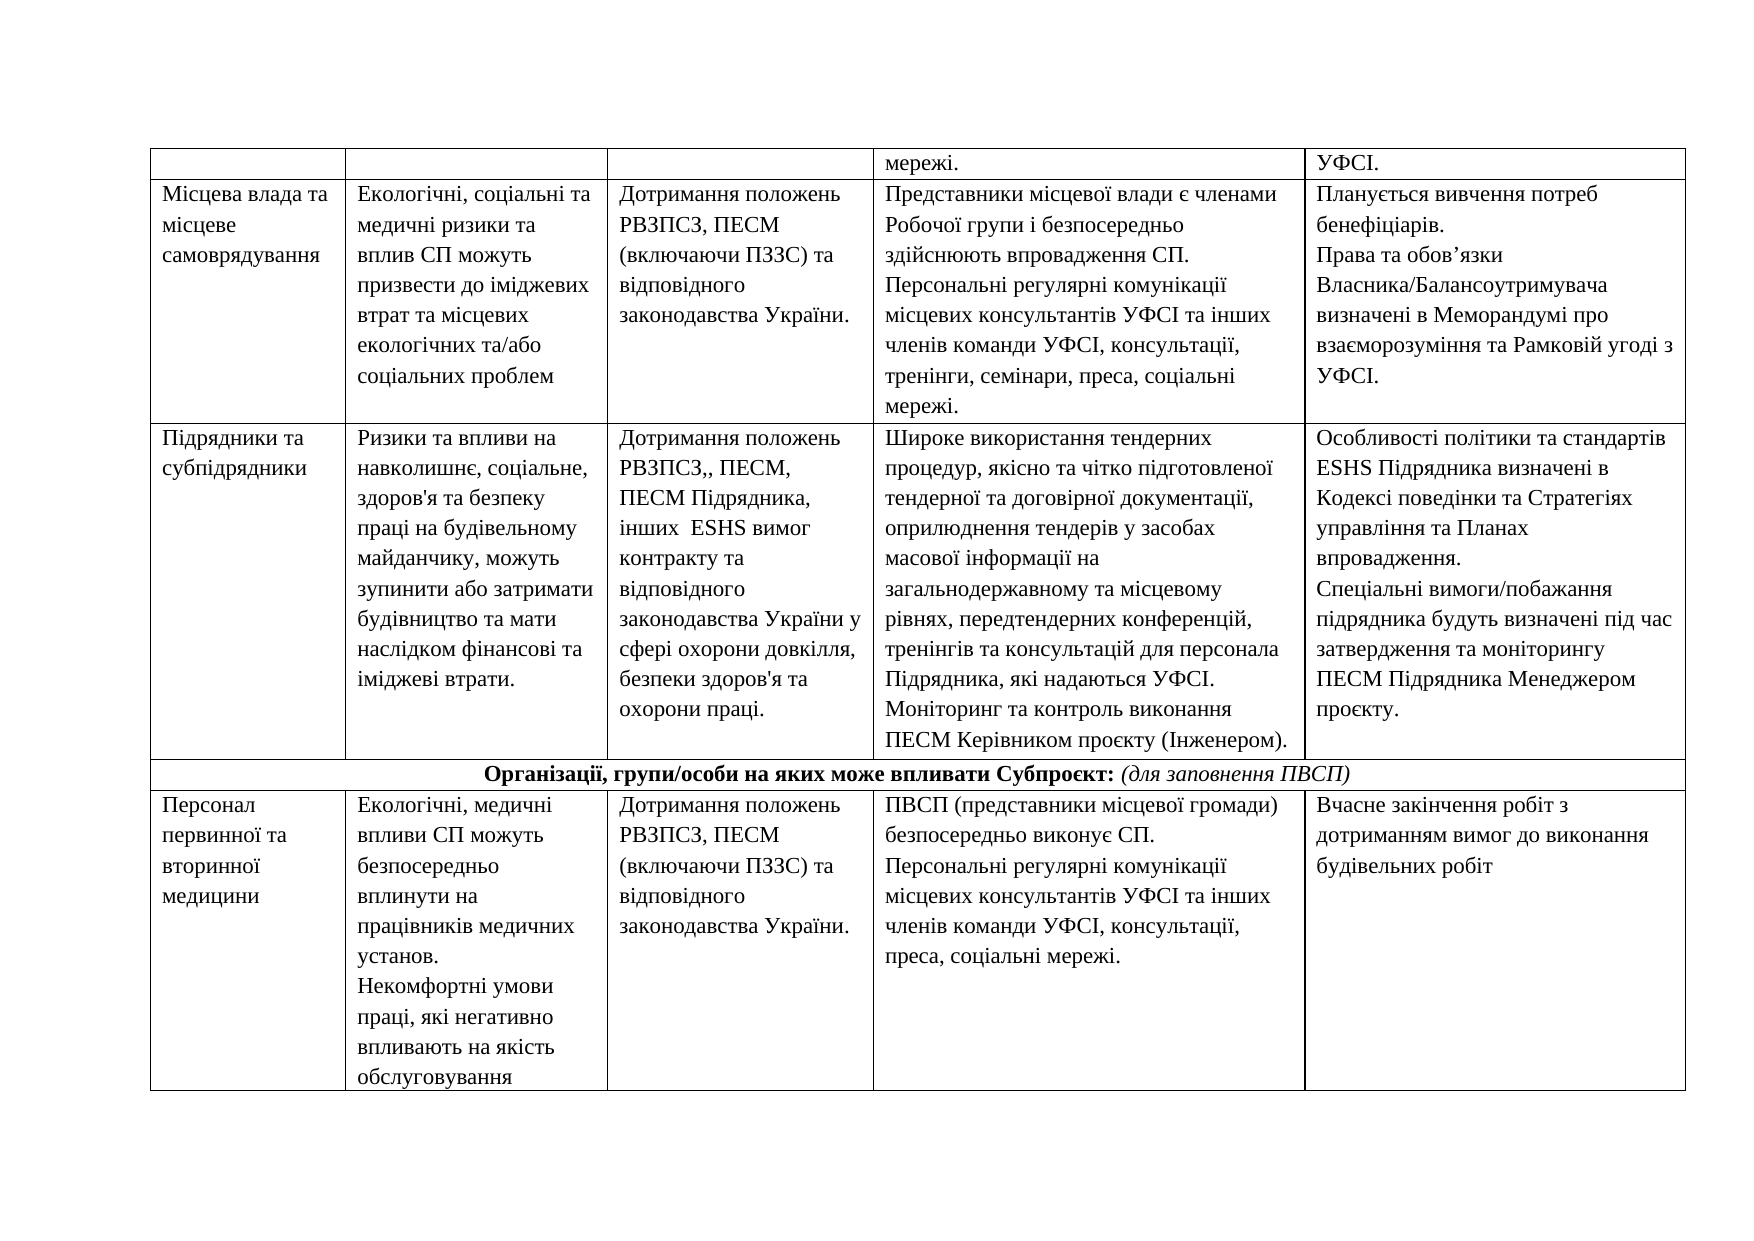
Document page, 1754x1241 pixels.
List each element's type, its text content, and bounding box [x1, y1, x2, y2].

table_cell Широке використання тендерних процедур, якісно та чітко підготовленої тендерної та договірної документації, оприлюднення тендерів у засобах масової інформації на загальнодержавному та місцевому рівнях, передтендерних конференцій, тренінгів та консультацій для персонала Підрядника, які надаються УФСІ. Моніторинг та контроль виконання ПЕСМ Керівником проєкту (Інженером). [874, 424, 1304, 759]
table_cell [608, 791, 873, 1089]
table_cell Ризики та впливи на навколишнє, соціальне, здоров'я та безпеку праці на будівельному майданчику, можуть зупинити або затримати будівництво та мати наслідком фінансові та іміджеві втрати. [346, 424, 607, 759]
table_cell Екологічні, соціальні та медичні ризики та вплив СП можуть призвести до іміджевих втрат та місцевих екологічних та/або соціальних проблем [346, 180, 607, 422]
table_cell Організації, групи/особи на яких може впливати Субпроєкт: (для заповнення ПВСП) [151, 760, 1685, 790]
table_cell Представники місцевої влади є членами Робочої групи і безпосередньо здійснюють впровадження СП. Персональні регулярні комунікації місцевих консультантів УФСІ та інших членів команди УФСІ, консультації, тренінги, семінари, преса, соціальні мережі. [874, 180, 1304, 422]
table_cell Дотримання положень РВЗПСЗ, ПЕСМ (включаючи ПЗЗС) та відповідного законодавства України. [608, 180, 873, 422]
table_cell Дотримання положень РВЗПСЗ,, ПЕСМ, ПЕСМ Підрядника, інших ESHS вимог контракту та відповідного законодавства України у сфері охорони довкілля, безпеки здоров'я та охорони праці. [608, 424, 873, 759]
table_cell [346, 149, 607, 179]
table_cell Підрядники та субпідрядники [151, 424, 345, 759]
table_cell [608, 149, 873, 179]
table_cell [874, 149, 1304, 179]
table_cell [874, 791, 1304, 1089]
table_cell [346, 791, 607, 1089]
table_cell Планується вивчення потреб бенефіціарів. Права та обов’язки Власника/Балансоутримувача визначені в Меморандумі про взаєморозуміння та Рамковій угоді з УФСІ. [1306, 180, 1685, 422]
table_cell Місцева влада та місцеве самоврядування [151, 180, 345, 422]
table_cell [1306, 149, 1685, 179]
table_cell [151, 149, 345, 179]
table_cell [1306, 791, 1685, 1089]
table_cell Особливості політики та стандартів ESHS Підрядника визначені в Кодексі поведінки та Стратегіях управління та Планах впровадження. Спеціальні вимоги/побажання підрядника будуть визначені під час затвердження та моніторингу ПЕСМ Підрядника Менеджером проєкту. [1306, 424, 1685, 759]
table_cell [151, 791, 345, 1089]
